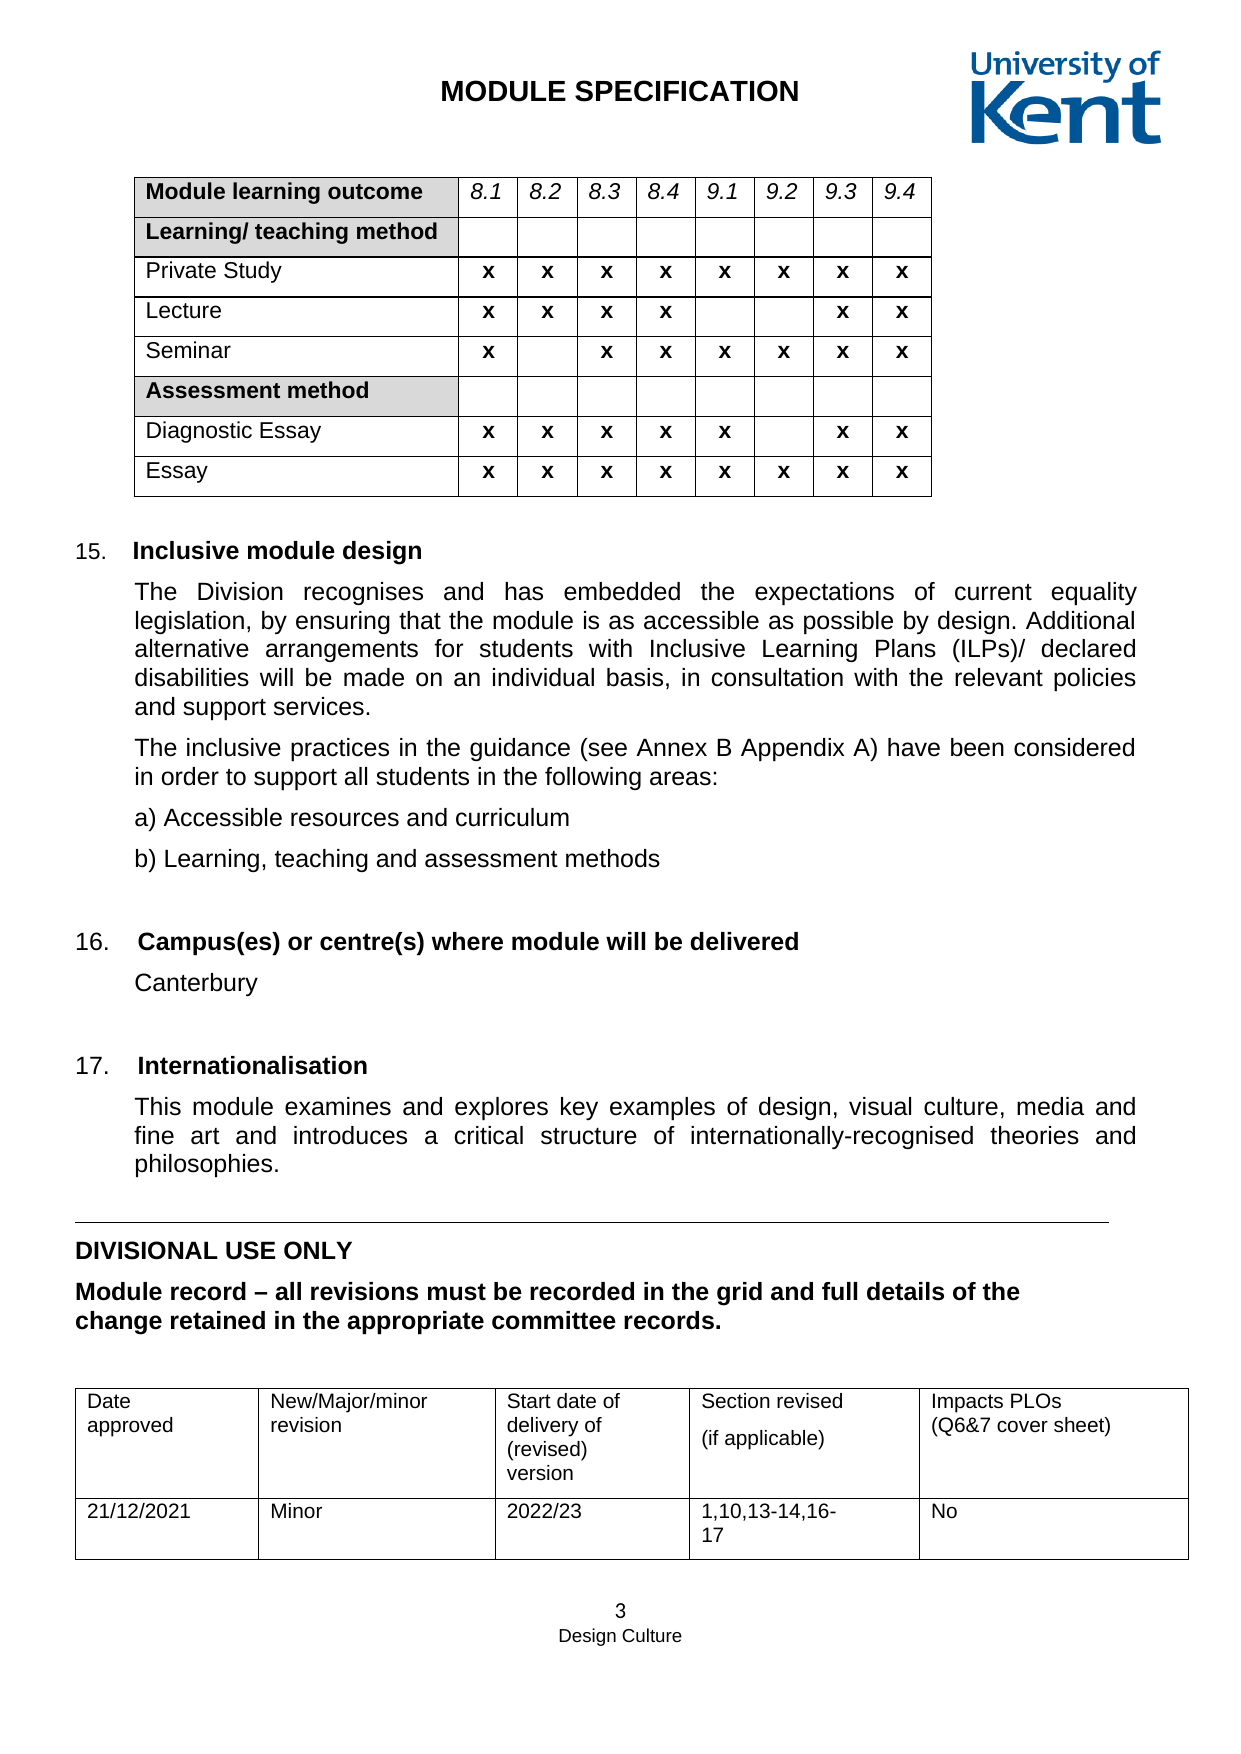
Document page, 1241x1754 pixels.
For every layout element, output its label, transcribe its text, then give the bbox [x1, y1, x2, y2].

table_cell Learning/ teaching method [135, 218, 458, 256]
table_cell x [578, 298, 636, 336]
table_cell x [814, 457, 872, 496]
table_cell [814, 218, 872, 256]
table_cell [873, 218, 931, 256]
table_header Start date of delivery of (revised) version [496, 1389, 689, 1497]
text This module examines and explores key examples of design, visual culture, media and fine art and introduces a critical structure of internationally-recognised theories and philosophies. [134, 1092, 1138, 1178]
table_header 9.1 [696, 178, 754, 217]
picture [970, 48, 1163, 145]
table_cell x [459, 417, 517, 456]
table_header Impacts PLOs (Q6&7 cover sheet) [920, 1389, 1188, 1497]
table_header New/Major/minor revision [259, 1389, 495, 1497]
table_cell x [637, 337, 695, 376]
table_cell [755, 377, 813, 416]
table_header 8.4 [637, 178, 695, 217]
text a) Accessible resources and curriculum [134, 803, 1138, 832]
table_cell [518, 337, 577, 376]
table_cell x [637, 457, 695, 496]
table_cell x [637, 417, 695, 456]
table_cell [814, 377, 872, 416]
table_cell x [578, 258, 636, 296]
table_cell 1,10,13-14,16-17 [690, 1499, 919, 1559]
table_cell [755, 218, 813, 256]
table_header 8.1 [459, 178, 517, 217]
table_cell [755, 417, 813, 456]
text b) Learning, teaching and assessment methods [134, 844, 1138, 873]
table_cell [637, 377, 695, 416]
table_cell x [873, 298, 931, 336]
text Module record – all revisions must be recorded in the grid and full details of the change retained in the appropriate committee records. [75, 1277, 1109, 1334]
table_cell x [696, 258, 754, 296]
table_cell [578, 218, 636, 256]
table_cell x [518, 457, 577, 496]
text 15. Inclusive module design [75, 536, 1138, 564]
table_cell x [637, 258, 695, 296]
table_header Module learning outcome [135, 178, 458, 217]
table_cell x [696, 417, 754, 456]
table_cell [459, 377, 517, 416]
table_cell x [873, 457, 931, 496]
text 16. Campus(es) or centre(s) where module will be delivered [75, 927, 1138, 956]
table_cell [696, 298, 754, 336]
table_cell x [578, 417, 636, 456]
table_cell x [578, 457, 636, 496]
table_cell x [696, 457, 754, 496]
table_cell x [578, 337, 636, 376]
table_header Section revised (if applicable) [690, 1389, 919, 1497]
table_cell x [755, 258, 813, 296]
table_cell 2022/23 [496, 1499, 689, 1559]
table_cell [459, 218, 517, 256]
table_header 8.3 [578, 178, 636, 217]
table_cell Lecture [135, 298, 458, 336]
table_cell No [920, 1499, 1188, 1559]
table_cell x [814, 258, 872, 296]
table_cell x [459, 298, 517, 336]
table_cell Essay [135, 457, 458, 496]
table_cell x [459, 457, 517, 496]
table_cell x [637, 298, 695, 336]
table_cell Diagnostic Essay [135, 417, 458, 456]
table_cell Seminar [135, 337, 458, 376]
table_cell x [814, 417, 872, 456]
table_cell [637, 218, 695, 256]
table_cell x [459, 258, 517, 296]
text Canterbury [134, 968, 1138, 997]
text 17. Internationalisation [75, 1051, 1138, 1079]
table_cell [696, 377, 754, 416]
text The Division recognises and has embedded the expectations of current equality legislation, by ensuring that the module is as accessible as possible by design. Additional alternative arrangements for students with Inclusive Learning Plans (ILPs)/ declared disabilities will be made on an individual basis, in consultation with the relevant policies and support services. [134, 577, 1138, 721]
table_header 9.2 [755, 178, 813, 217]
table_cell [873, 377, 931, 416]
table_cell [518, 218, 577, 256]
table_cell 21/12/2021 [76, 1499, 258, 1559]
table_header 9.4 [873, 178, 931, 217]
table_cell x [814, 337, 872, 376]
table_cell x [814, 298, 872, 336]
table_cell x [696, 337, 754, 376]
table_cell [518, 377, 577, 416]
table_cell x [518, 258, 577, 296]
table_cell x [755, 457, 813, 496]
table_header 8.2 [518, 178, 577, 217]
table_cell [578, 377, 636, 416]
table_cell x [459, 337, 517, 376]
table_cell x [518, 417, 577, 456]
table_cell x [755, 337, 813, 376]
table_cell x [873, 258, 931, 296]
table_cell x [873, 337, 931, 376]
table_cell Minor [259, 1499, 495, 1559]
table_cell x [518, 298, 577, 336]
table_cell Private Study [135, 258, 458, 296]
table_header 9.3 [814, 178, 872, 217]
text DIVISIONAL USE ONLY [75, 1236, 1109, 1264]
text The inclusive practices in the guidance (see Annex B Appendix A) have been considered in order to support all students in the following areas: [134, 733, 1138, 791]
table_cell x [873, 417, 931, 456]
table_cell [755, 298, 813, 336]
table_header Date approved [76, 1389, 258, 1497]
table_cell [696, 218, 754, 256]
table_cell Assessment method [135, 377, 458, 416]
